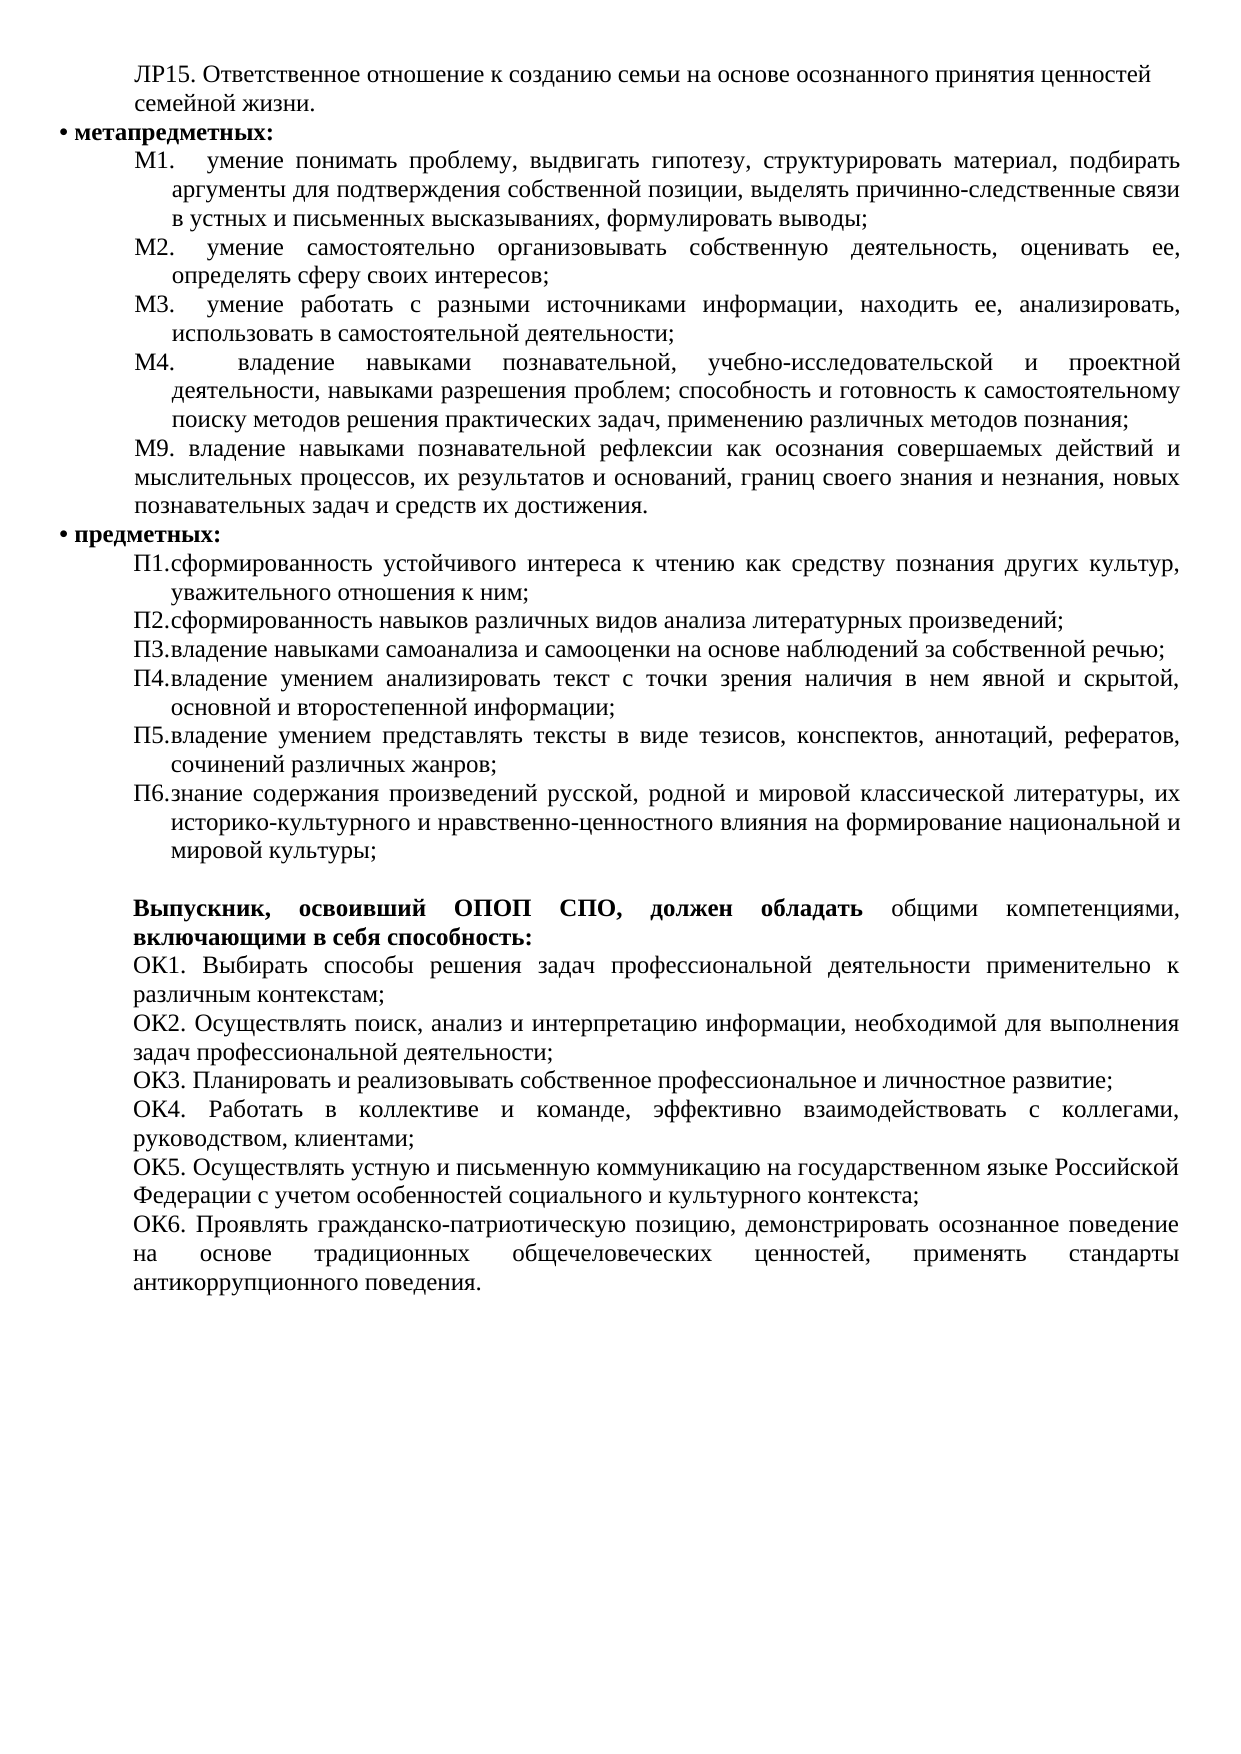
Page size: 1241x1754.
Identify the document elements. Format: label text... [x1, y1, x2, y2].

list ЛР15. Ответственное отношение к созданию семьи на основе осознанного принятия ценностей семейной жизни. [134, 59, 1181, 117]
list умение самостоятельно организовывать собственную деятельность, оценивать ее, определять сферу своих интересов; [134, 232, 1181, 289]
list сформированность навыков различных видов анализа литературных произведений; [133, 605, 1181, 634]
text Выпускник, освоивший ОПОП СПО, должен обладать общими компетенциями, включающими в себя способность: [133, 893, 1180, 950]
text ОК2. Осуществлять поиск, анализ и интерпретацию информации, необходимой для выполнения задач профессиональной деятельности; [133, 1008, 1180, 1065]
list умение понимать проблему, выдвигать гипотезу, структурировать материал, подбирать аргументы для подтверждения собственной позиции, выделять причинно-следственные связи в устных и письменных высказываниях, формулировать выводы; [134, 145, 1181, 232]
text М9. владение навыками познавательной рефлексии как осознания совершаемых действий и мыслительных процессов, их результатов и оснований, границ своего знания и незнания, новых познавательных задач и средств их достижения. [134, 433, 1181, 519]
text • метапредметных: [59, 117, 1181, 145]
list владение навыками познавательной, учебно-исследовательской и проектной деятельности, навыками разрешения проблем; способность и готовность к самостоятельному поиску методов решения практических задач, применению различных методов познания; [134, 347, 1181, 433]
list владение умением анализировать текст с точки зрения наличия в нем явной и скрытой, основной и второстепенной информации; [133, 663, 1181, 720]
text ОК3. Планировать и реализовывать собственное профессиональное и личностное развитие; [133, 1065, 1180, 1094]
list сформированность устойчивого интереса к чтению как средству познания других культур, уважительного отношения к ним; [133, 548, 1181, 605]
list • предметных: [59, 519, 1181, 548]
text ОК1. Выбирать способы решения задач профессиональной деятельности применительно к различным контекстам; [133, 950, 1180, 1008]
text ОК4. Работать в коллективе и команде, эффективно взаимодействовать с коллегами, руководством, клиентами; [133, 1094, 1180, 1152]
list знание содержания произведений русской, родной и мировой классической литературы, их историко-культурного и нравственно-ценностного влияния на формирование национальной и мировой культуры; [133, 778, 1181, 864]
list владение навыками самоанализа и самооценки на основе наблюдений за собственной речью; [133, 634, 1181, 663]
text ОК5. Осуществлять устную и письменную коммуникацию на государственном языке Российской Федерации с учетом особенностей социального и культурного контекста; [133, 1152, 1180, 1209]
text ОК6. Проявлять гражданско-патриотическую позицию, демонстрировать осознанное поведение на основе традиционных общечеловеческих ценностей, применять стандарты антикоррупционного поведения. [133, 1209, 1180, 1295]
list владение умением представлять тексты в виде тезисов, конспектов, аннотаций, рефератов, сочинений различных жанров; [133, 720, 1181, 778]
list умение работать с разными источниками информации, находить ее, анализировать, использовать в самостоятельной деятельности; [134, 289, 1181, 347]
